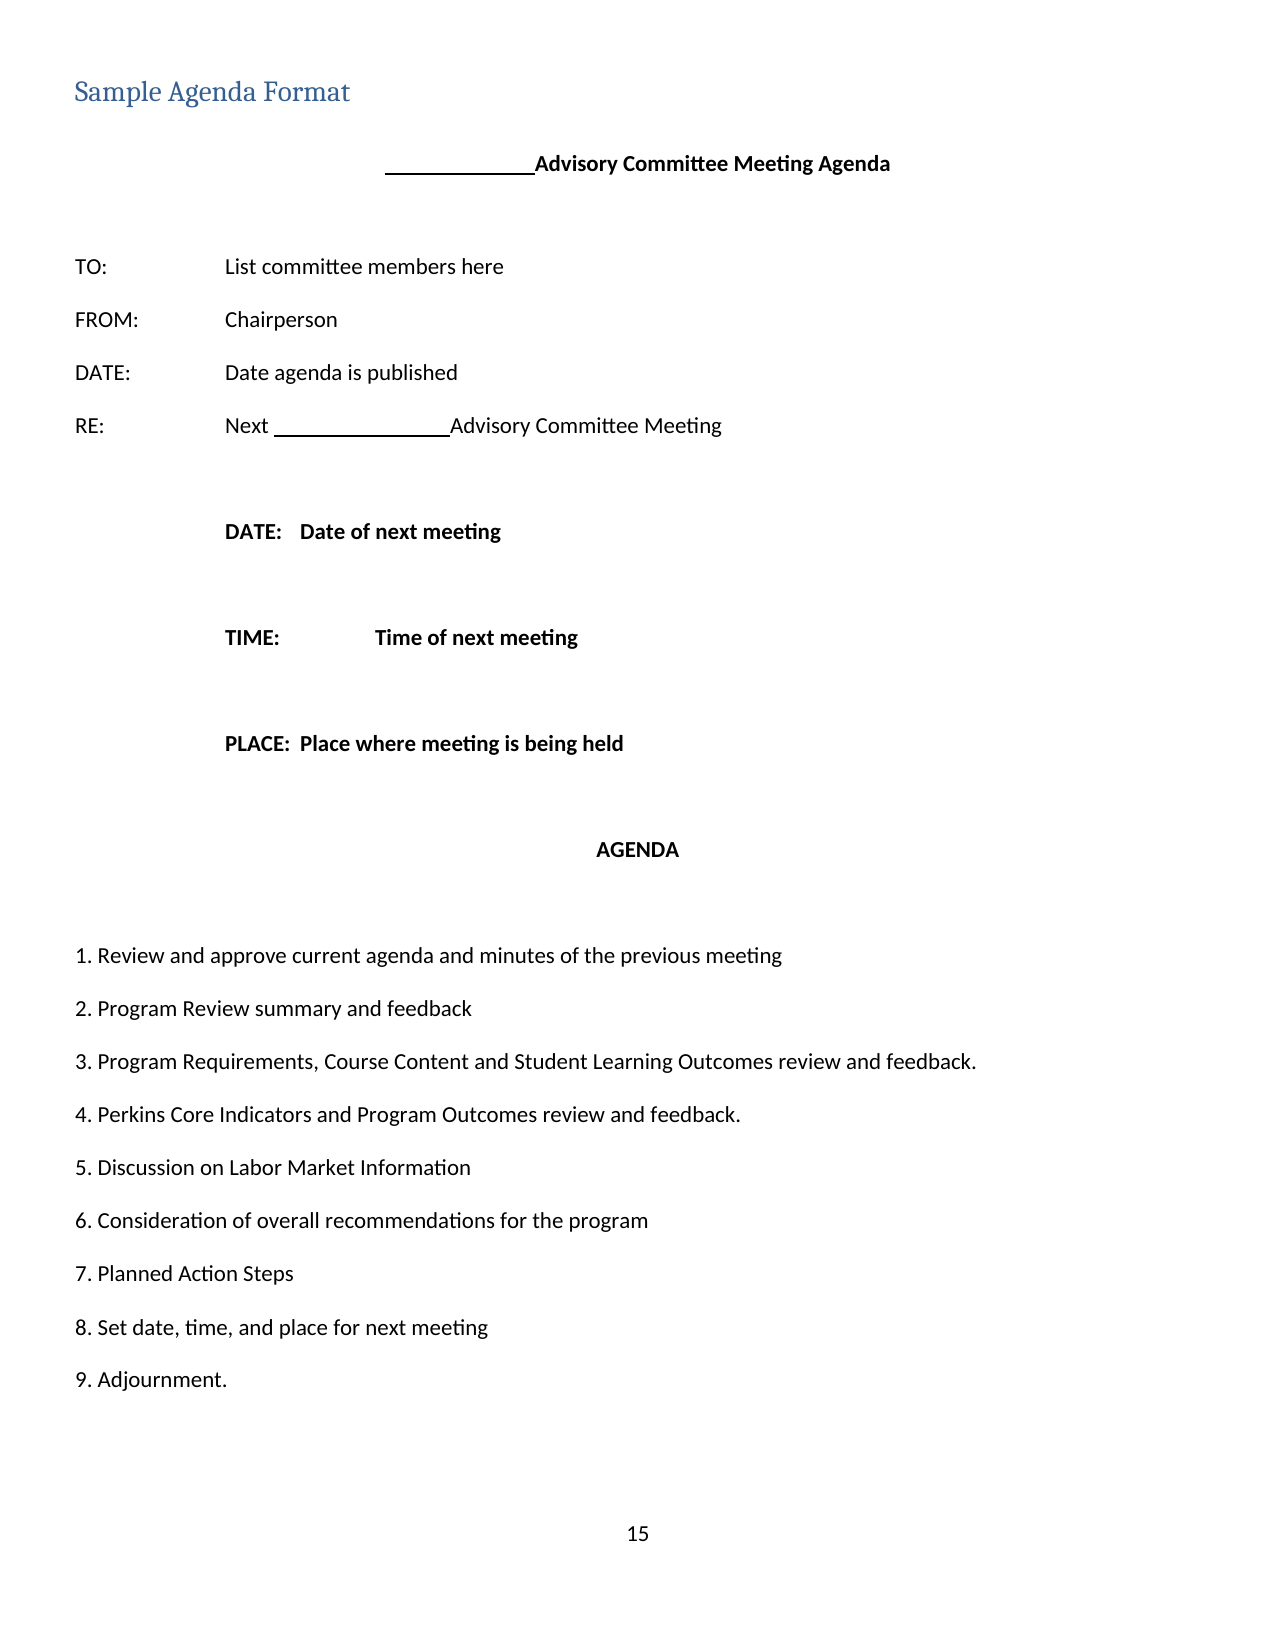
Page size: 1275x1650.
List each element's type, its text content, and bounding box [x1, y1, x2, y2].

text 3. Program Requirements, Course Content and Student Learning Outcomes review and feedback. [75, 1047, 1200, 1076]
text RE: Next Advisory Committee Meeting [75, 411, 1200, 439]
subtitle Sample Agenda Format [75, 75, 1200, 108]
text TO: List committee members here [75, 252, 1200, 280]
text Advisory Committee Meeting Agenda [75, 149, 1200, 177]
text DATE: Date of next meeting [75, 517, 1200, 545]
text 8. Set date, time, and place for next meeting [75, 1313, 1200, 1341]
text 2. Program Review summary and feedback [75, 994, 1200, 1022]
text DATE: Date agenda is published [75, 358, 1200, 386]
text 9. Adjournment. [75, 1366, 1200, 1394]
text TIME: Time of next meeting [75, 623, 1200, 651]
text FROM: Chairperson [75, 305, 1200, 333]
text 4. Perkins Core Indicators and Program Outcomes review and feedback. [75, 1101, 1200, 1128]
text 6. Consideration of overall recommendations for the program [75, 1207, 1200, 1234]
text 1. Review and approve current agenda and minutes of the previous meeting [75, 941, 1200, 969]
text AGENDA [75, 835, 1200, 863]
text 5. Discussion on Labor Market Information [75, 1153, 1200, 1182]
text PLACE: Place where meeting is being held [75, 729, 1200, 757]
text 7. Planned Action Steps [75, 1259, 1200, 1288]
